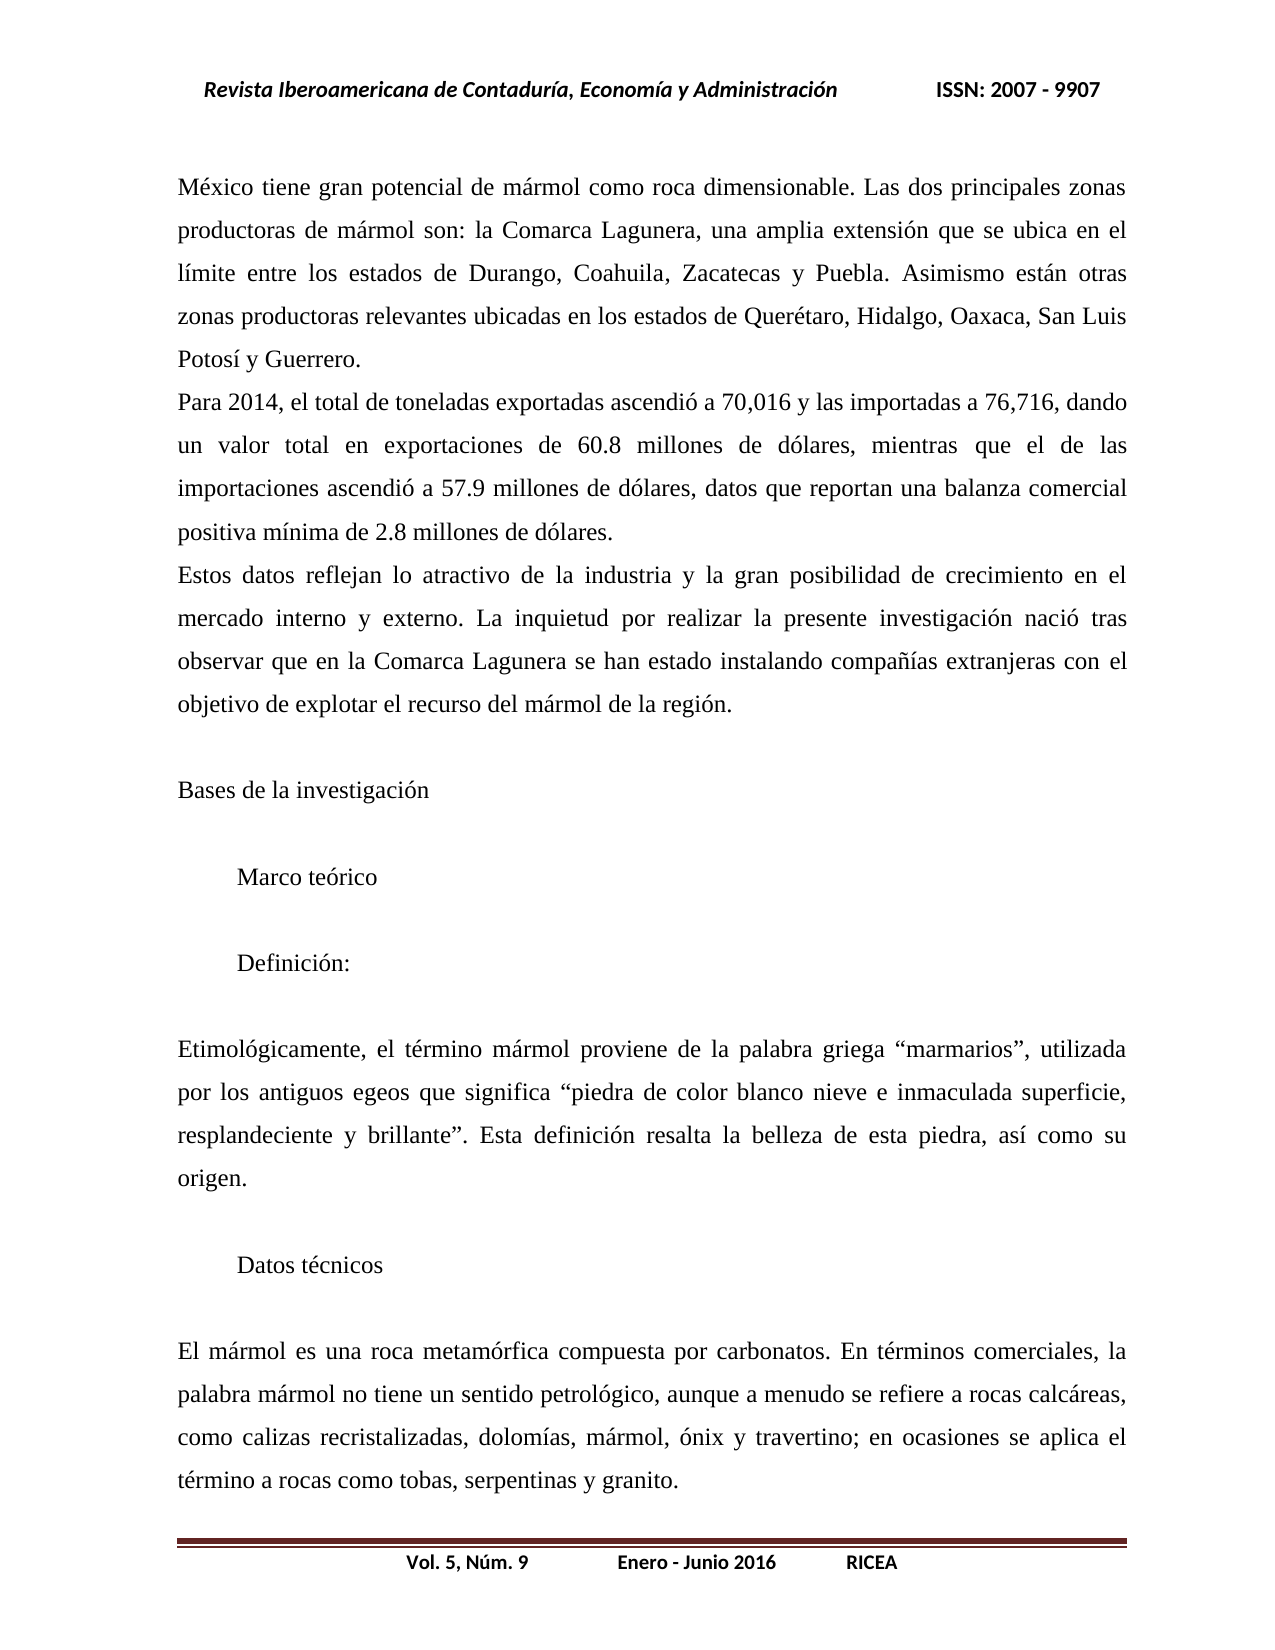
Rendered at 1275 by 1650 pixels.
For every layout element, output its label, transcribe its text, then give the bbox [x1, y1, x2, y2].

text Datos técnicos [237, 1250, 1127, 1278]
text Estos datos reflejan lo atractivo de la industria y la gran posibilidad de crecimiento en el mercado interno y externo. La inquietud por realizar la presente investigación nació tras observar que en la Comarca Lagunera se han estado instalando compañías extranjeras con el objetivo de explotar el recurso del mármol de la región. [177, 560, 1127, 718]
text El mármol es una roca metamórfica compuesta por carbonatos. En términos comerciales, la palabra mármol no tiene un sentido petrológico, aunque a menudo se refiere a rocas calcáreas, como calizas recristalizadas, dolomías, mármol, ónix y travertino; en ocasiones se aplica el término a rocas como tobas, serpentinas y granito. [177, 1336, 1127, 1494]
text Marco teórico [237, 862, 1127, 890]
text Bases de la investigación [177, 775, 1127, 804]
text Etimológicamente, el término mármol proviene de la palabra griega “marmarios”, utilizada por los antiguos egeos que significa “piedra de color blanco nieve e inmaculada superficie, resplandeciente y brillante”. Esta definición resalta la belleza de esta piedra, así como su origen. [177, 1034, 1127, 1192]
text Definición: [237, 948, 1127, 977]
text México tiene gran potencial de mármol como roca dimensionable. Las dos principales zonas productoras de mármol son: la Comarca Lagunera, una amplia extensión que se ubica en el límite entre los estados de Durango, Coahuila, Zacatecas y Puebla. Asimismo están otras zonas productoras relevantes ubicadas en los estados de Querétaro, Hidalgo, Oaxaca, San Luis Potosí y Guerrero. [177, 172, 1127, 373]
text Para 2014, el total de toneladas exportadas ascendió a 70,016 y las importadas a 76,716, dando un valor total en exportaciones de 60.8 millones de dólares, mientras que el de las importaciones ascendió a 57.9 millones de dólares, datos que reportan una balanza comercial positiva mínima de 2.8 millones de dólares. [177, 387, 1127, 545]
